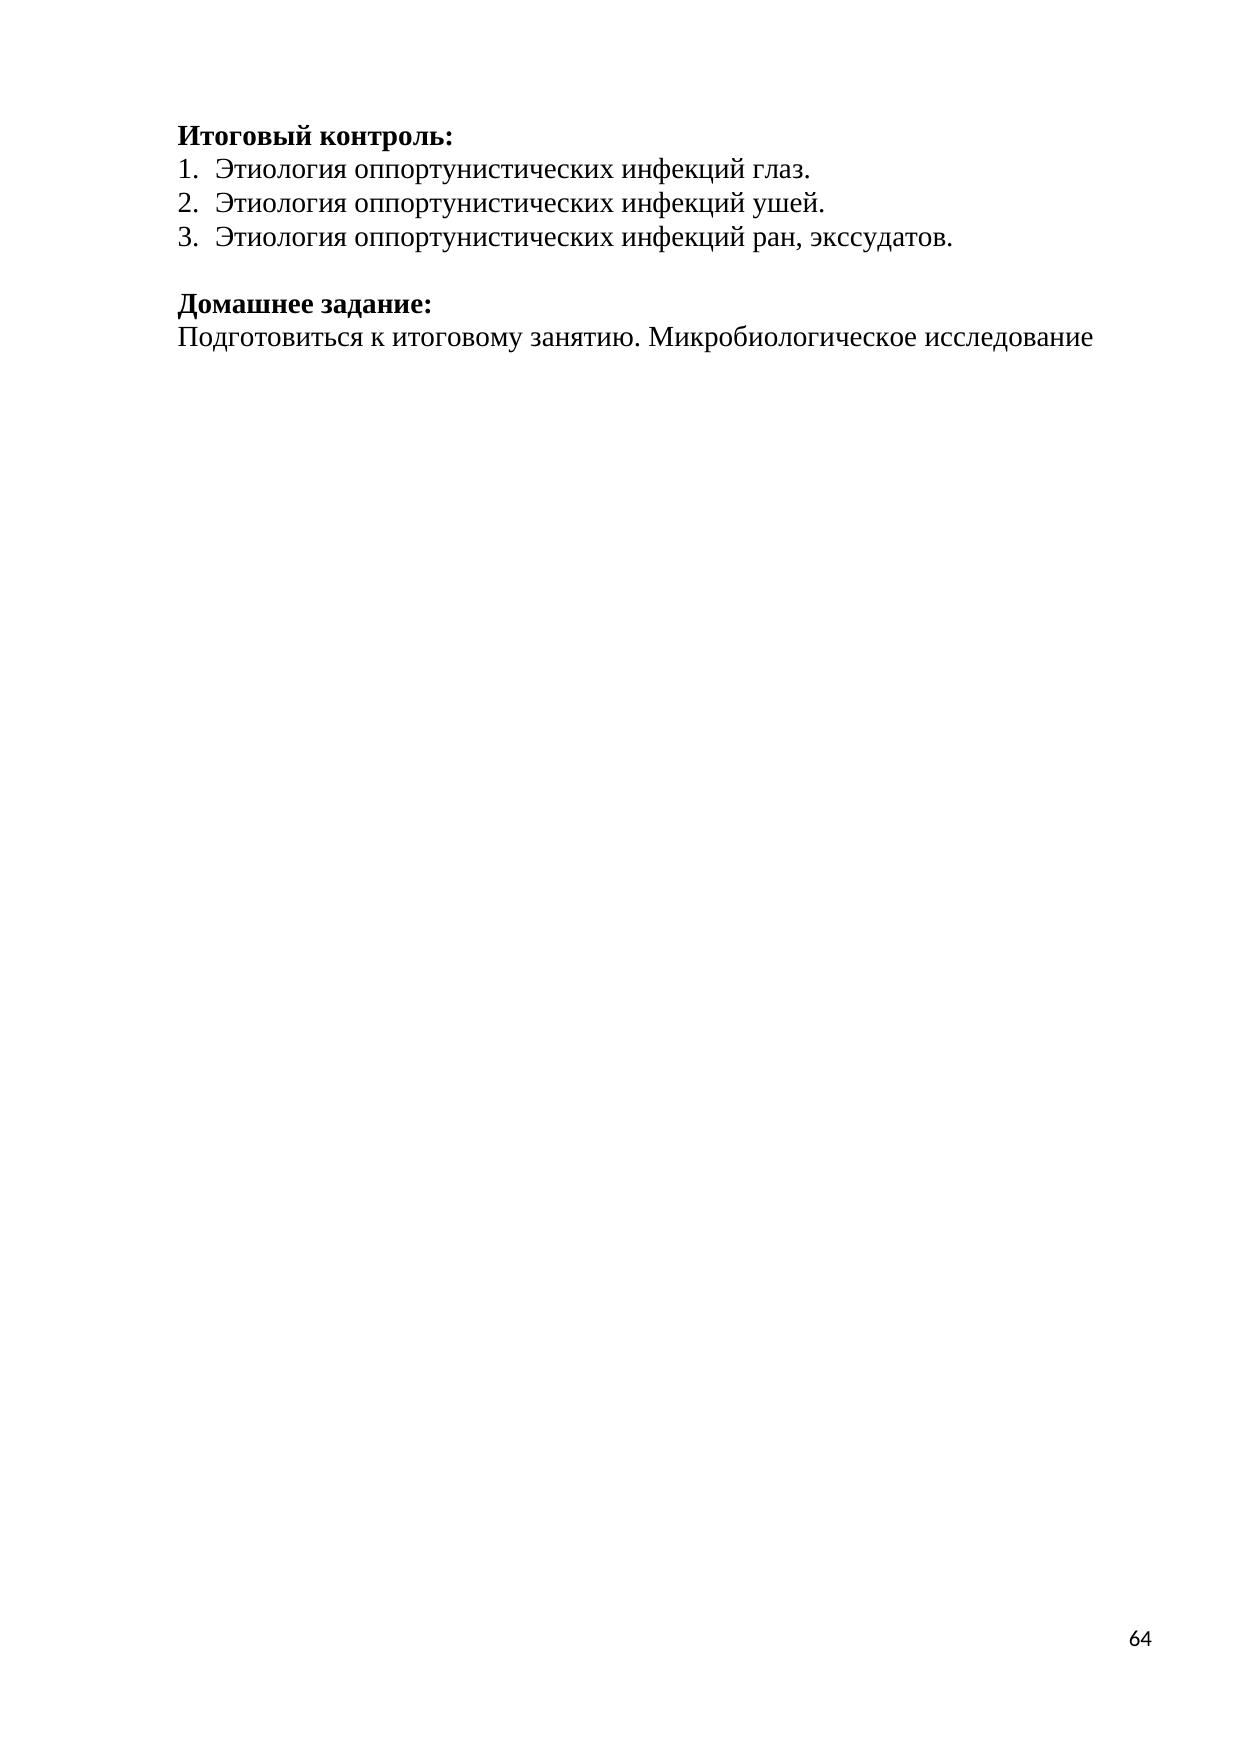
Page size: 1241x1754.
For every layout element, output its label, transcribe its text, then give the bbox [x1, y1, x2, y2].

list Этиология оппортунистических инфекций глаз. [177, 152, 1152, 185]
text Домашнее задание: [177, 286, 1152, 319]
text Итоговый контроль: [177, 118, 1152, 152]
list Этиология оппортунистических инфекций ушей. [177, 185, 1152, 219]
list Этиология оппортунистических инфекций ран, экссудатов. [177, 219, 1152, 252]
text Подготовиться к итоговому занятию. Микробиологическое исследование [177, 319, 1152, 353]
